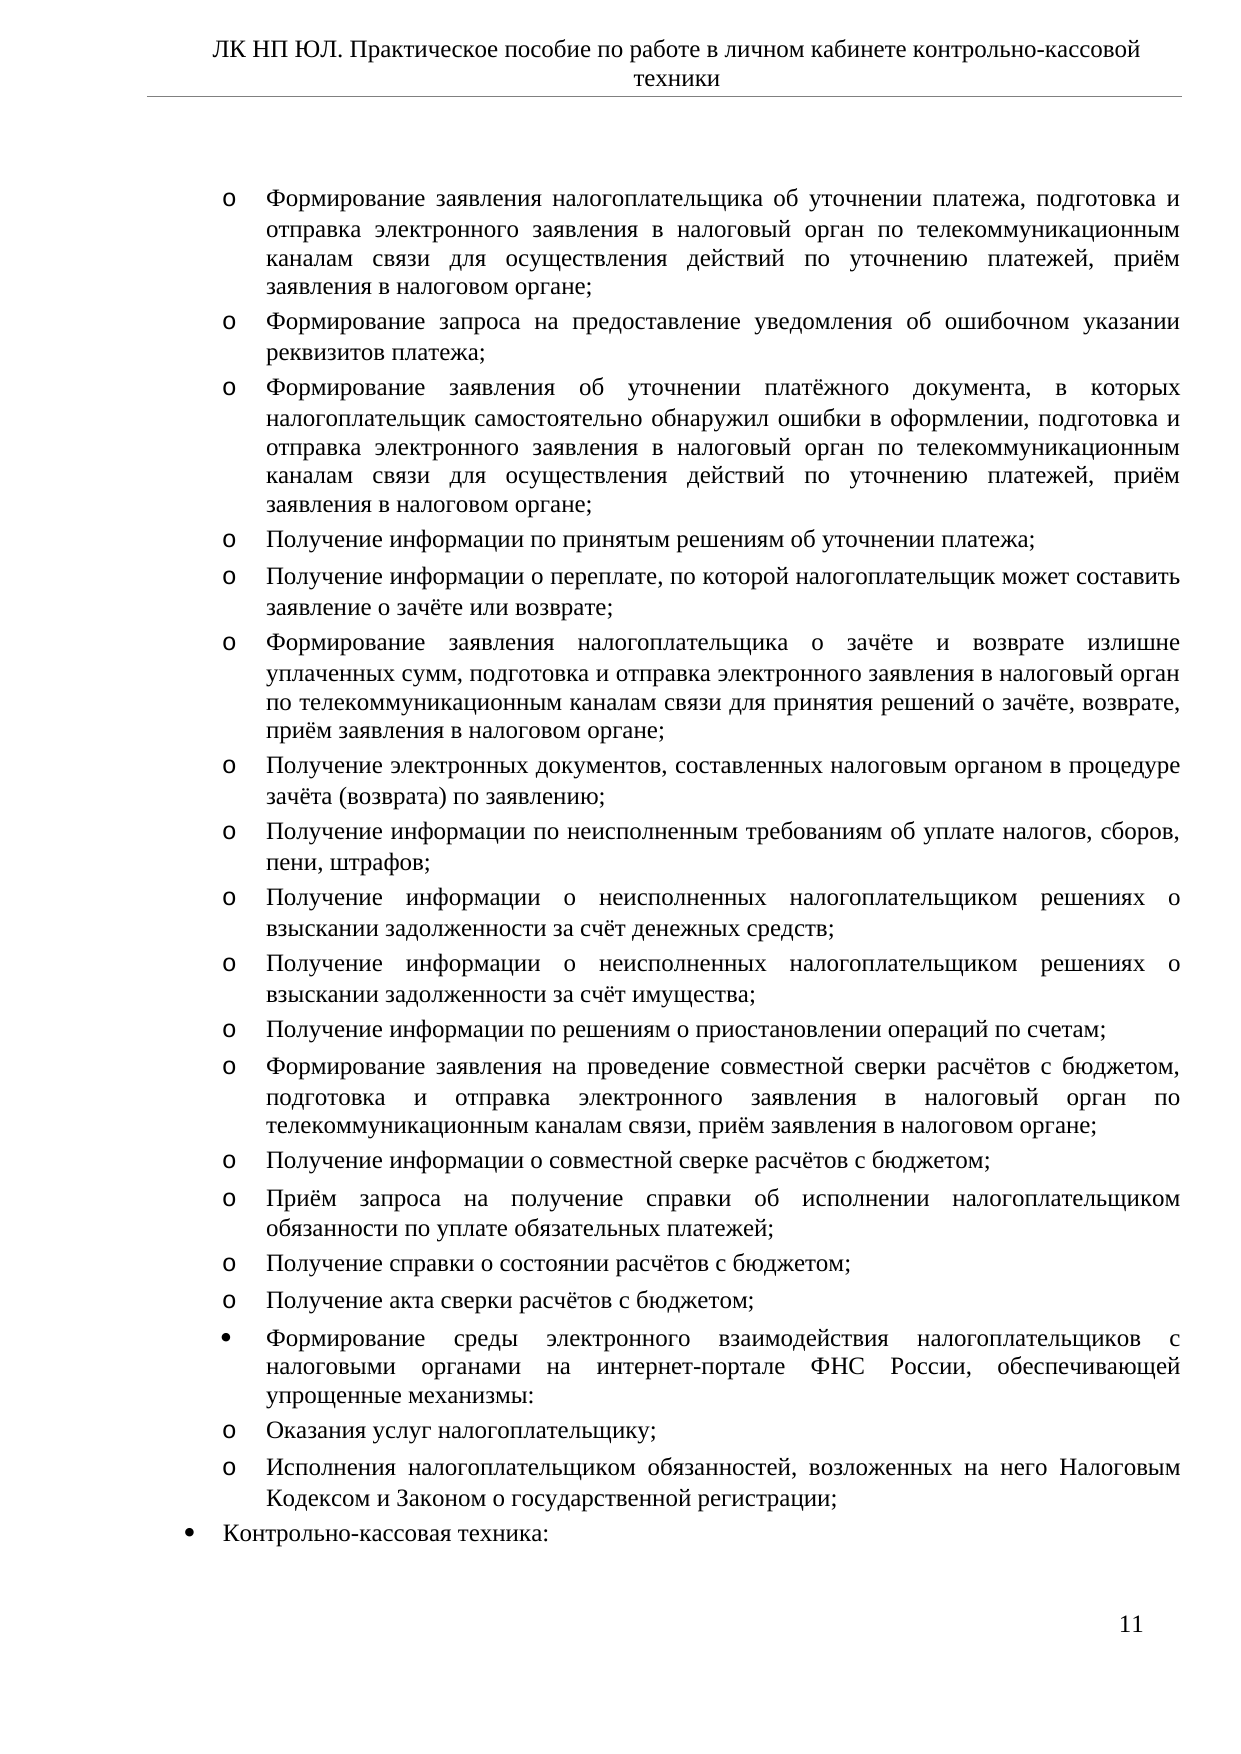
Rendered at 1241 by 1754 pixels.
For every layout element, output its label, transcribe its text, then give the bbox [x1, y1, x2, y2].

text Получение информации по принятым решениям об уточнении платежа; [222, 524, 1181, 555]
text Получение информации о неисполненных налогоплательщиком решениях о взыскании задолженности за счёт имущества; [222, 948, 1181, 1008]
text Исполнения налогоплательщиком обязанностей, возложенных на него Налоговым Кодексом и Законом о государственной регистрации; [222, 1452, 1181, 1512]
text Формирование среды электронного взаимодействия налогоплательщиков с налоговыми органами на интернет-портале ФНС России, обеспечивающей упрощенные механизмы: [222, 1323, 1181, 1409]
text Формирование заявления на проведение совместной сверки расчётов с бюджетом, подготовка и отправка электронного заявления в налоговый орган по телекоммуникационным каналам связи, приём заявления в налоговом органе; [222, 1051, 1181, 1139]
text Формирование заявления об уточнении платёжного документа, в которых налогоплательщик самостоятельно обнаружил ошибки в оформлении, подготовка и отправка электронного заявления в налоговый орган по телекоммуникационным каналам связи для осуществления действий по уточнению платежей, приём заявления в налоговом органе; [222, 372, 1181, 518]
text Получение акта сверки расчётов с бюджетом; [222, 1286, 1181, 1316]
text Получение справки о состоянии расчётов с бюджетом; [222, 1248, 1181, 1279]
text Формирование заявления налогоплательщика о зачёте и возврате излишне уплаченных сумм, подготовка и отправка электронного заявления в налоговый орган по телекоммуникационным каналам связи для принятия решений о зачёте, возврате, приём заявления в налоговом органе; [222, 627, 1181, 744]
text Получение информации о совместной сверке расчётов с бюджетом; [222, 1146, 1181, 1176]
text Получение информации по неисполненным требованиям об уплате налогов, сборов, пени, штрафов; [222, 816, 1181, 876]
text Контрольно-кассовая техника: [185, 1518, 1181, 1547]
text Получение информации о переплате, по которой налогоплательщик может составить заявление о зачёте или возврате; [222, 561, 1181, 621]
text Формирование заявления налогоплательщика об уточнении платежа, подготовка и отправка электронного заявления в налоговый орган по телекоммуникационным каналам связи для осуществления действий по уточнению платежей, приём заявления в налоговом органе; [222, 183, 1181, 300]
text Оказания услуг налогоплательщику; [222, 1415, 1181, 1446]
text Приём запроса на получение справки об исполнении налогоплательщиком обязанности по уплате обязательных платежей; [222, 1183, 1181, 1242]
text Получение электронных документов, составленных налоговым органом в процедуре зачёта (возврата) по заявлению; [222, 751, 1181, 810]
text Формирование запроса на предоставление уведомления об ошибочном указании реквизитов платежа; [222, 306, 1181, 366]
text Получение информации о неисполненных налогоплательщиком решениях о взыскании задолженности за счёт денежных средств; [222, 882, 1181, 942]
text Получение информации по решениям о приостановлении операций по счетам; [222, 1014, 1181, 1045]
